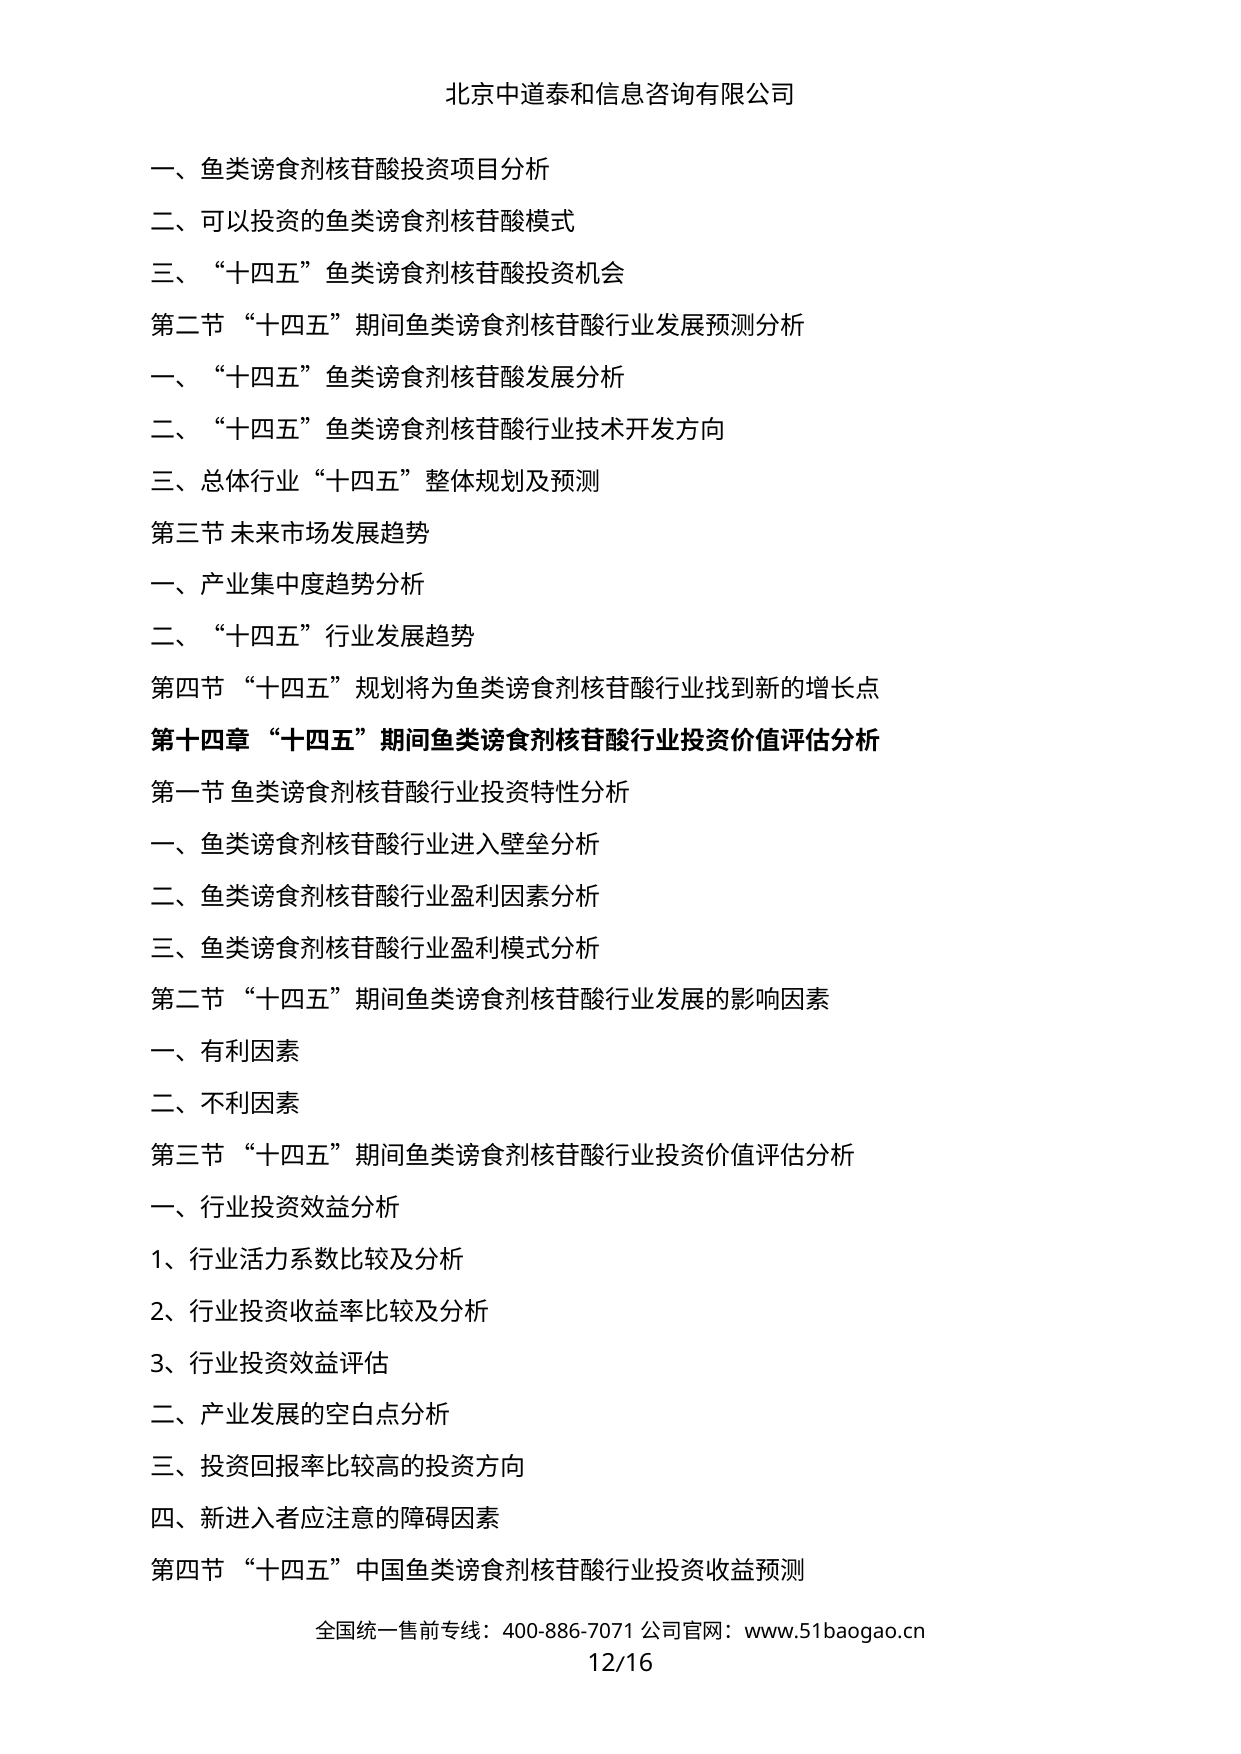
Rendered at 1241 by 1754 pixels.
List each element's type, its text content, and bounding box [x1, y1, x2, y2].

text 二、不利因素 [150, 1084, 1090, 1120]
text 第十四章 “十四五”期间鱼类谤食剂核苷酸行业投资价值评估分析 [150, 721, 1090, 757]
text 二、“十四五”鱼类谤食剂核苷酸行业技术开发方向 [150, 409, 1090, 446]
text 二、可以投资的鱼类谤食剂核苷酸模式 [150, 202, 1090, 238]
text 一、鱼类谤食剂核苷酸投资项目分析 [150, 150, 1090, 186]
text 一、产业集中度趋势分析 [150, 565, 1090, 601]
text 3、行业投资效益评估 [150, 1343, 1090, 1379]
text 第三节 未来市场发展趋势 [150, 513, 1090, 549]
text 第四节 “十四五”规划将为鱼类谤食剂核苷酸行业找到新的增长点 [150, 669, 1090, 705]
text 三、“十四五”鱼类谤食剂核苷酸投资机会 [150, 254, 1090, 290]
text 三、总体行业“十四五”整体规划及预测 [150, 461, 1090, 497]
text 第二节 “十四五”期间鱼类谤食剂核苷酸行业发展预测分析 [150, 306, 1090, 342]
text 2、行业投资收益率比较及分析 [150, 1291, 1090, 1327]
text 四、新进入者应注意的障碍因素 [150, 1499, 1090, 1535]
text 第二节 “十四五”期间鱼类谤食剂核苷酸行业发展的影响因素 [150, 980, 1090, 1016]
text 二、鱼类谤食剂核苷酸行业盈利因素分析 [150, 876, 1090, 912]
text 二、产业发展的空白点分析 [150, 1395, 1090, 1431]
text 二、“十四五”行业发展趋势 [150, 617, 1090, 653]
text 一、鱼类谤食剂核苷酸行业进入壁垒分析 [150, 824, 1090, 861]
text 一、行业投资效益分析 [150, 1187, 1090, 1224]
text 三、投资回报率比较高的投资方向 [150, 1447, 1090, 1483]
text 第四节 “十四五”中国鱼类谤食剂核苷酸行业投资收益预测 [150, 1551, 1090, 1587]
text 三、鱼类谤食剂核苷酸行业盈利模式分析 [150, 928, 1090, 964]
text 1、行业活力系数比较及分析 [150, 1239, 1090, 1276]
text 一、有利因素 [150, 1032, 1090, 1068]
text 一、“十四五”鱼类谤食剂核苷酸发展分析 [150, 357, 1090, 394]
text 第一节 鱼类谤食剂核苷酸行业投资特性分析 [150, 772, 1090, 809]
text 第三节 “十四五”期间鱼类谤食剂核苷酸行业投资价值评估分析 [150, 1136, 1090, 1172]
